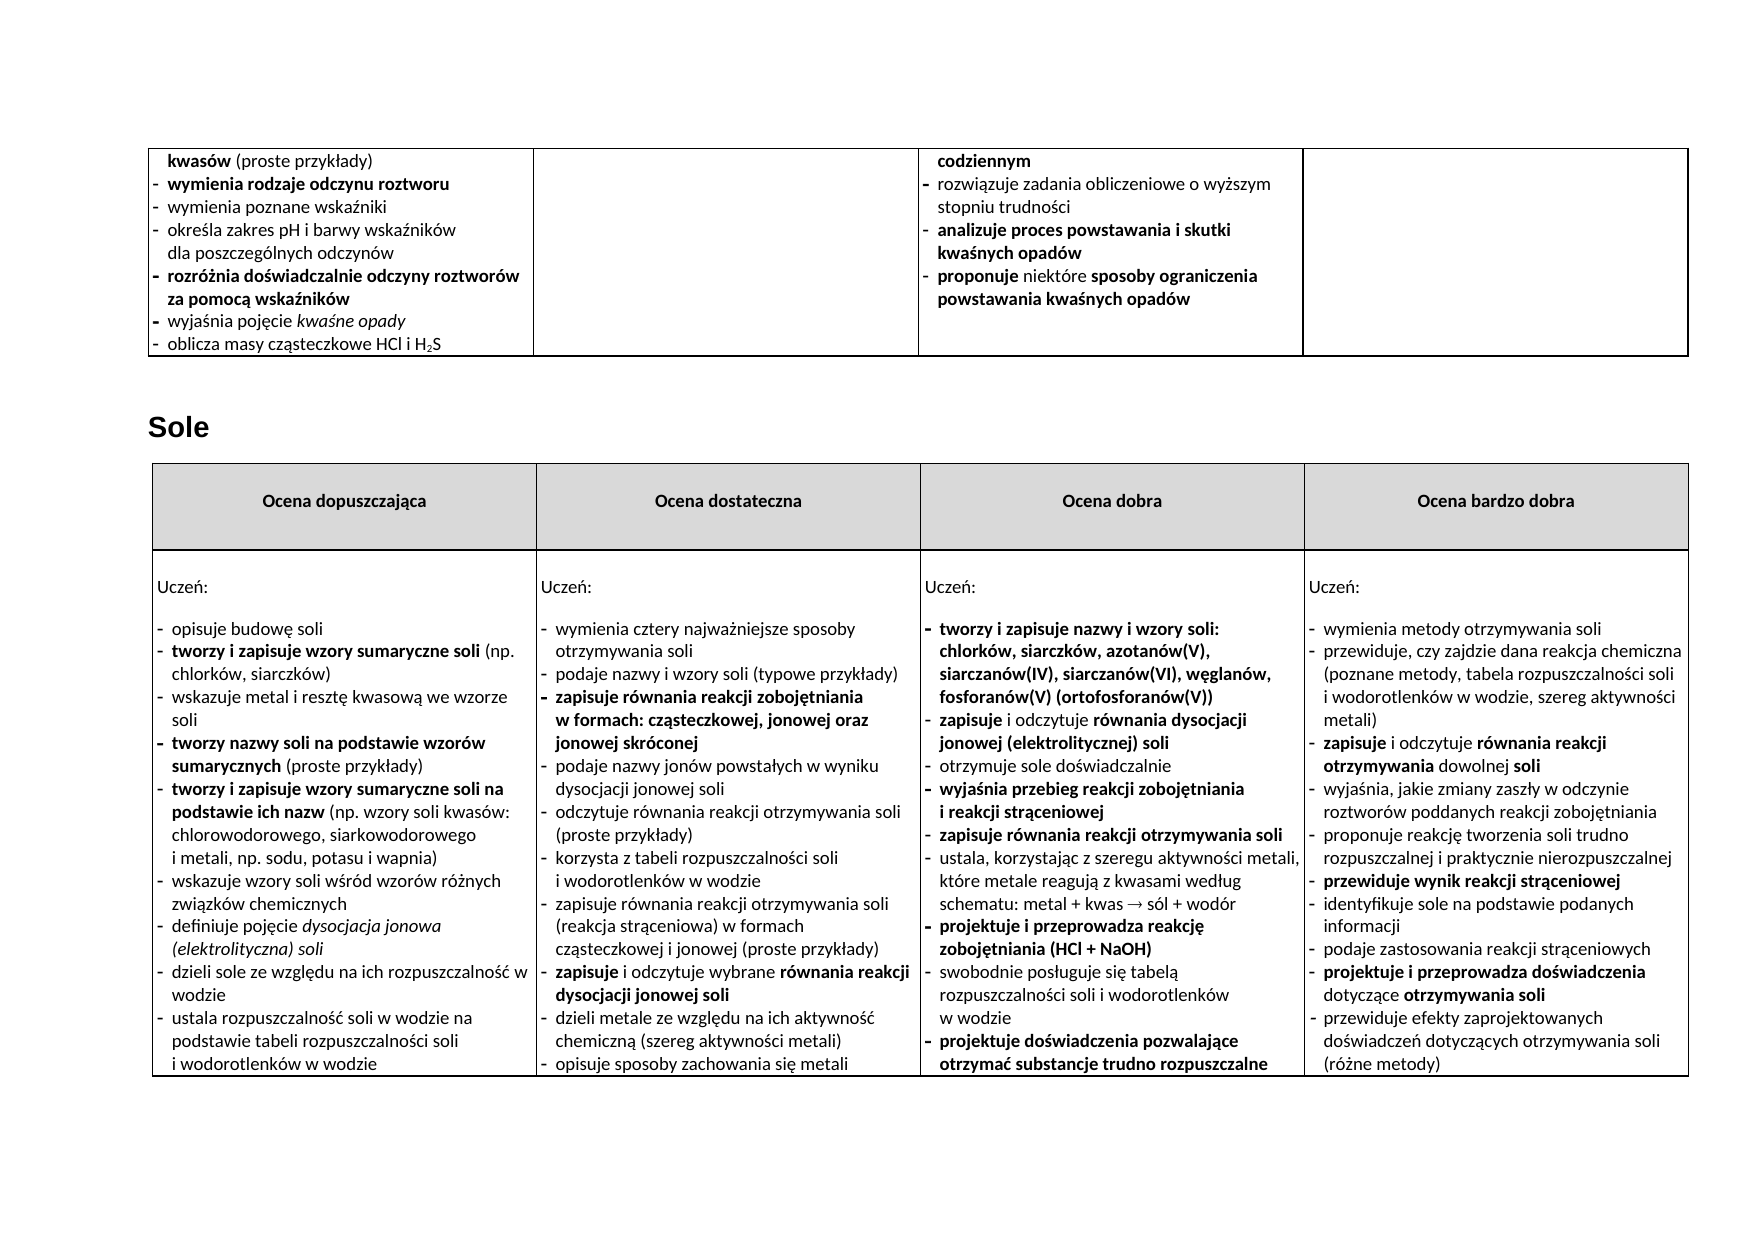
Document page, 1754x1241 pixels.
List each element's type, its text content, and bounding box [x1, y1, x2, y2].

table_header Ocena dostateczna [1 + 2] [537, 464, 920, 549]
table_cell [534, 149, 918, 355]
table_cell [153, 551, 536, 1075]
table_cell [537, 551, 920, 1075]
table_header Ocena bardzo dobra [1 + 2 + 3 + 4] [1305, 464, 1688, 549]
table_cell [1304, 149, 1687, 355]
table_header Ocena dopuszczająca [1] [153, 464, 536, 549]
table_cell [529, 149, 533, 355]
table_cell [921, 551, 1304, 1075]
text Sole [148, 410, 1606, 443]
table_header Ocena dobra [1 + 2 + 3] [921, 464, 1304, 549]
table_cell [919, 149, 1302, 355]
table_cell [1305, 551, 1688, 1075]
